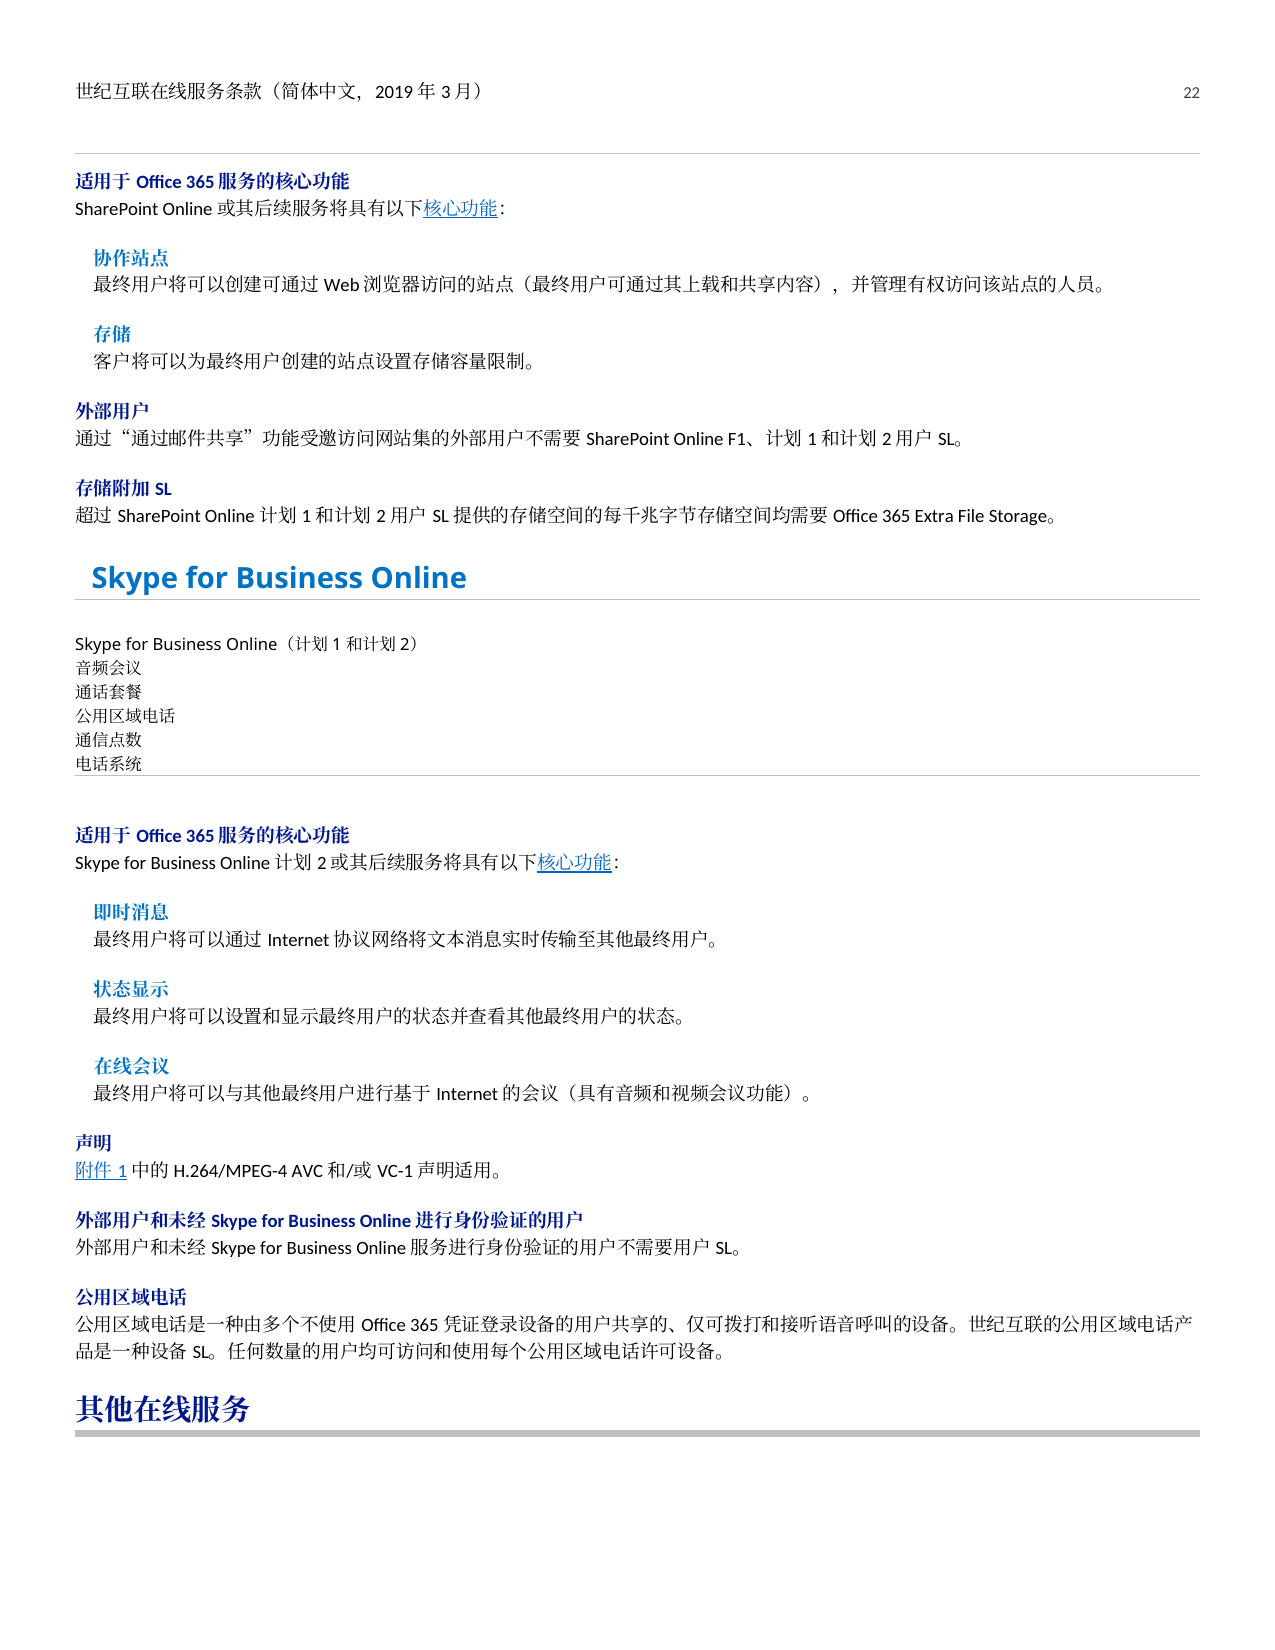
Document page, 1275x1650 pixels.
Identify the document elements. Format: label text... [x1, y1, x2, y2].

list 通信点数 [75, 727, 1200, 751]
list 音频会议 [75, 655, 1200, 679]
list 最终用户将可以通过 Internet 协议网络将文本消息实时传输至其他最终用户。 [94, 925, 1211, 952]
list 外部用户和未经 Skype for Business Online 服务进行身份验证的用户不需要用户 SL。 [75, 1233, 1200, 1259]
list Skype for Business Online 计划 2 或其后续服务将具有以下核心功能： [75, 848, 1200, 875]
list 即时消息 [94, 898, 1211, 925]
list 状态显示 [94, 975, 1211, 1002]
list 适用于 Office 365 服务的核心功能 [75, 166, 1200, 193]
subtitle 其他在线服务 [75, 1386, 1200, 1430]
list 外部用户 [75, 397, 1200, 424]
list 存储附加 SL [75, 474, 1200, 501]
list 存储 [94, 320, 1211, 347]
subtitle Skype for Business Online [75, 557, 1200, 599]
list 外部用户和未经 Skype for Business Online 进行身份验证的用户 [75, 1206, 1200, 1233]
list 最终用户将可以创建可通过 Web 浏览器访问的站点（最终用户可通过其上载和共享内容），并管理有权访问该站点的人员。 [94, 270, 1211, 297]
list 在线会议 [94, 1052, 1211, 1079]
list 公用区域电话 [75, 703, 1200, 727]
list Skype for Business Online（计划 1 和计划 2） [75, 631, 1200, 655]
list 协作站点 [94, 243, 1211, 270]
list 声明 [75, 1129, 1200, 1156]
list 公用区域电话 [75, 1282, 1200, 1309]
list 电话系统 [75, 751, 1200, 775]
list 附件 1 中的 H.264/MPEG-4 AVC 和/或 VC-1 声明适用。 [75, 1156, 1200, 1183]
list 最终用户将可以与其他最终用户进行基于 Internet 的会议（具有音频和视频会议功能）。 [94, 1079, 1211, 1106]
list 适用于 Office 365 服务的核心功能 [75, 821, 1200, 848]
list 客户将可以为最终用户创建的站点设置存储容量限制。 [94, 347, 1211, 374]
list 最终用户将可以设置和显示最终用户的状态并查看其他最终用户的状态。 [94, 1002, 1211, 1029]
list 超过 SharePoint Online 计划 1 和计划 2 用户 SL 提供的存储空间的每千兆字节存储空间均需要 Office 365 Extra File Storage。 [75, 501, 1200, 528]
list SharePoint Online 或其后续服务将具有以下核心功能： [75, 193, 1200, 220]
list 公用区域电话是一种由多个不使用 Office 365 凭证登录设备的用户共享的、仅可拨打和接听语音呼叫的设备。世纪互联的公用区域电话产品是一种设备 SL。任何数量的用户均可访问和使用每个公用区域电话许可设备。 [75, 1309, 1200, 1363]
list 通话套餐 [75, 679, 1200, 703]
list 通过“通过邮件共享”功能受邀访问网站集的外部用户不需要 SharePoint Online F1、计划 1 和计划 2 用户 SL。 [75, 424, 1200, 451]
